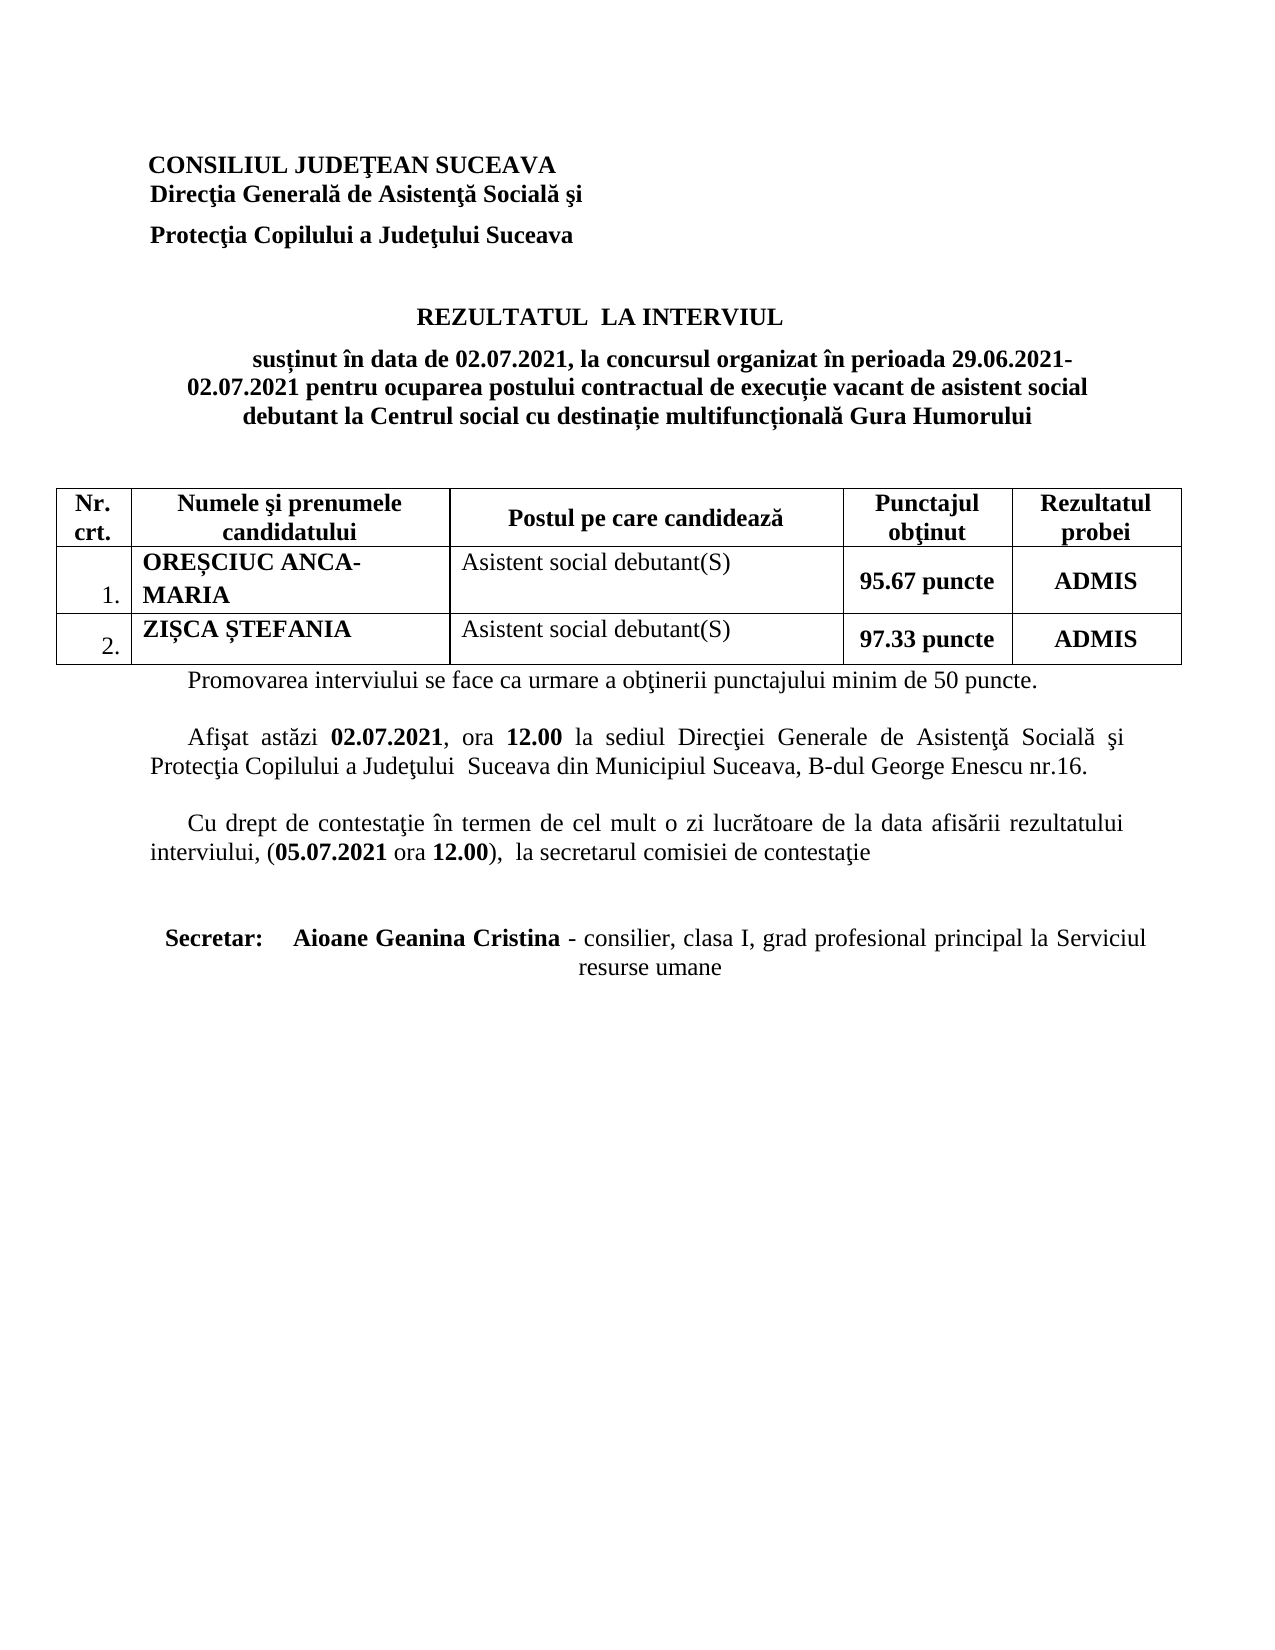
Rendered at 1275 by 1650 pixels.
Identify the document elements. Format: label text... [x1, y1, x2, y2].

text Afişat astăzi 02.07.2021, ora 12.00 la sediul Direcţiei Generale de Asistenţă Socială şi Protecţia Copilului a Judeţului Suceava din Municipiul Suceava, B-dul George Enescu nr.16. [150, 722, 1125, 780]
table_cell Asistent social debutant(S) [451, 547, 843, 613]
table_cell ZIȘCA ȘTEFANIA [132, 614, 449, 664]
table_header Numele şi prenumele candidatului [132, 489, 449, 546]
table_cell ADMIS [1013, 614, 1181, 664]
table_cell Asistent social debutant(S) [451, 614, 843, 664]
text Direcţia Generală de Asistenţă Socială şi [150, 179, 1125, 207]
table_cell 2. [57, 614, 131, 664]
text REZULTATUL LA INTERVIUL [75, 302, 1125, 331]
table_cell ADMIS [1013, 547, 1181, 613]
table_cell 1. [57, 547, 131, 613]
text Protecţia Copilului a Judeţului Suceava [150, 220, 1125, 249]
table_cell 97.33 puncte [844, 614, 1012, 664]
table_cell OREȘCIUC ANCA-MARIA [132, 547, 449, 613]
table_cell 95.67 puncte [844, 547, 1012, 613]
table_header Rezultatul probei [1013, 489, 1181, 546]
table_header Punctajul obţinut [844, 489, 1012, 546]
table_header Postul pe care candidează [451, 489, 843, 546]
text Promovarea interviului se face ca urmare a obţinerii punctajului minim de 50 puncte. [187, 665, 1125, 693]
text Cu drept de contestaţie în termen de cel mult o zi lucrătoare de la data afisării rezultatului interviului, (05.07.2021 ora 12.00), la secretarul comisiei de contestaţie [150, 808, 1125, 866]
table_header Nr. crt. [57, 489, 131, 546]
text susținut în data de 02.07.2021, la concursul organizat în perioada 29.06.2021- 02.07.2021 pentru ocuparea postului contractual de execuție vacant de asistent social debutant la Centrul social cu destinație multifuncțională Gura Humorului [150, 344, 1125, 430]
subtitle CONSILIUL JUDEŢEAN SUCEAVA [10, 150, 1007, 179]
text Secretar: Aioane Geanina Cristina - consilier, clasa I, grad profesional principal la Serviciul resurse umane [165, 923, 1147, 981]
